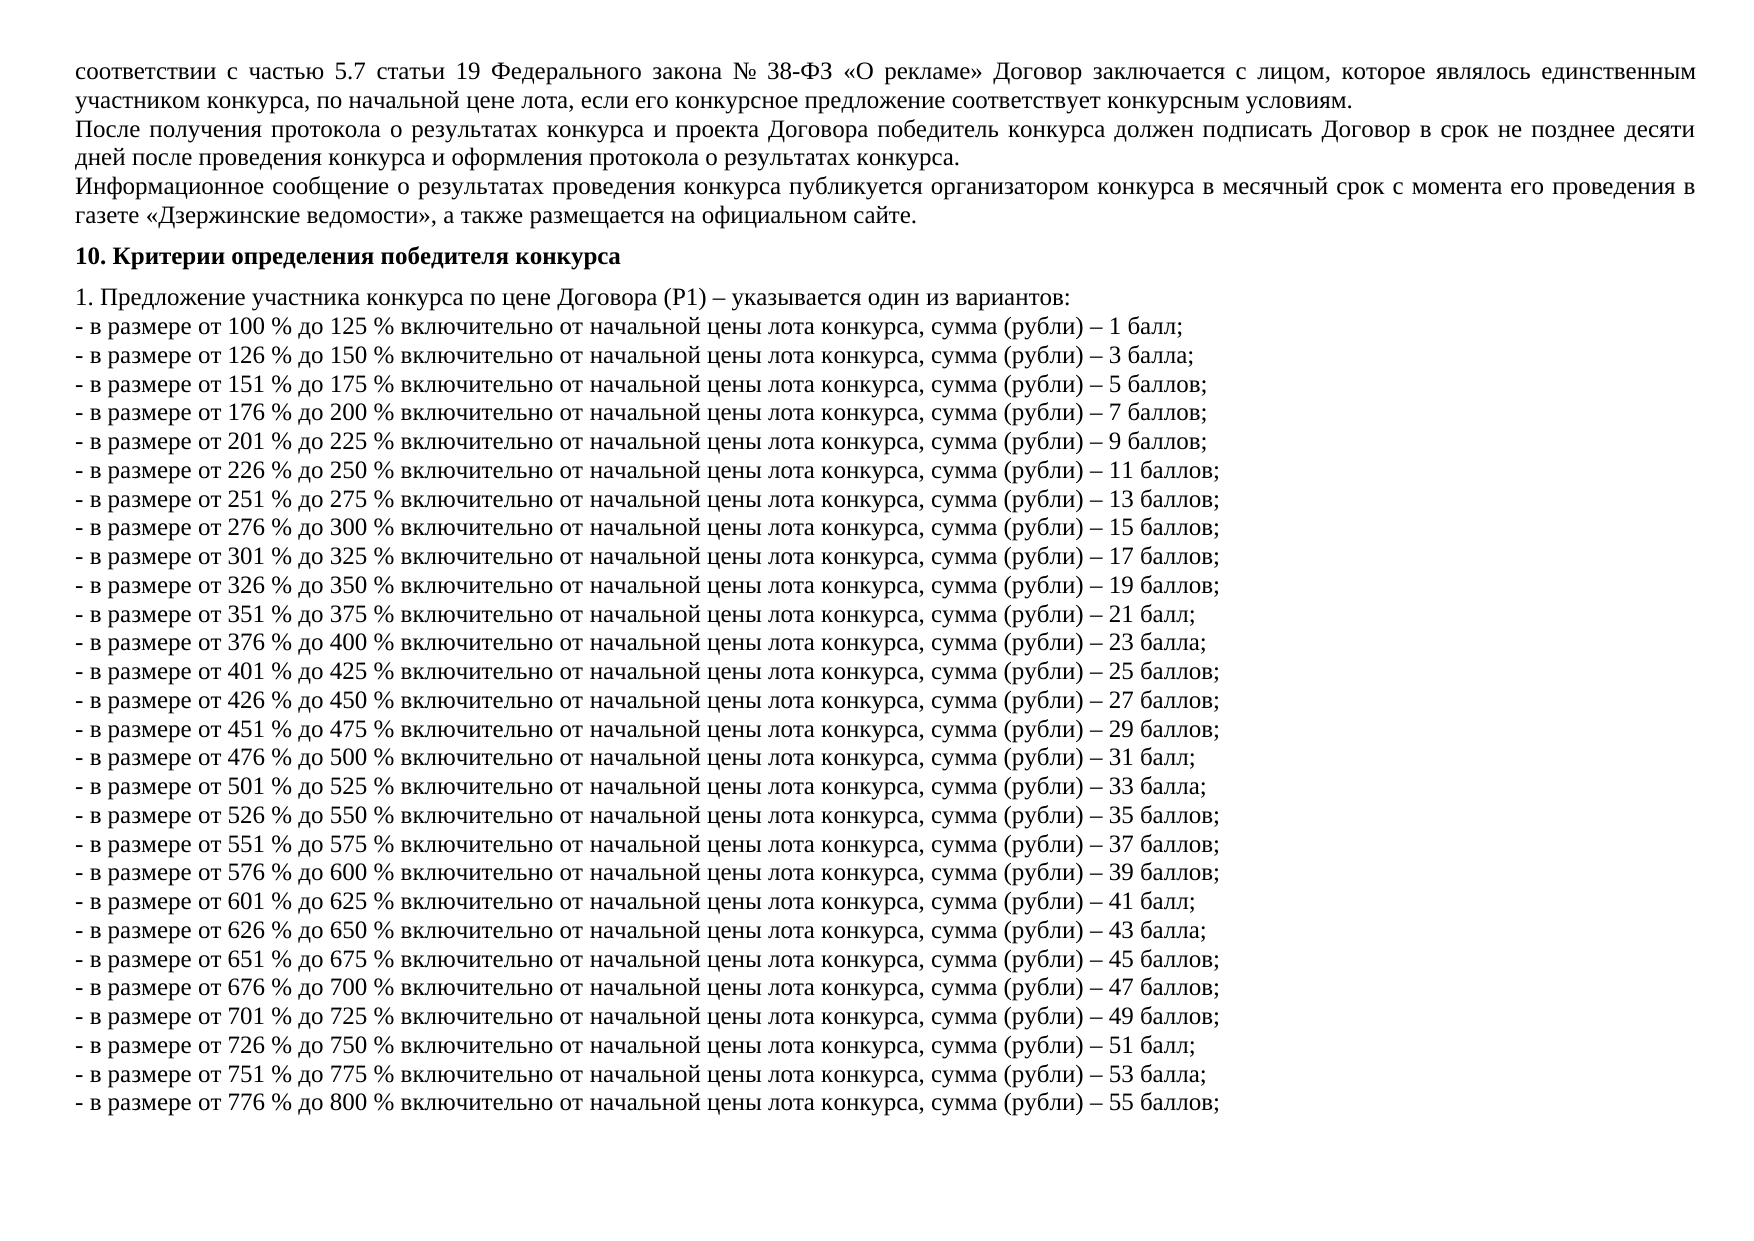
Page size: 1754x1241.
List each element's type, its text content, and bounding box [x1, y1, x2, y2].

text - в размере от 126 % до 150 % включительно от начальной цены лота конкурса, сумма (рубли) – 3 балла; [75, 340, 1698, 369]
text - в размере от 651 % до 675 % включительно от начальной цены лота конкурса, сумма (рубли) – 45 баллов; [75, 944, 1698, 972]
text - в размере от 776 % до 800 % включительно от начальной цены лота конкурса, сумма (рубли) – 55 баллов; [75, 1087, 1698, 1116]
text - в размере от 476 % до 500 % включительно от начальной цены лота конкурса, сумма (рубли) – 31 балл; [75, 742, 1698, 771]
text - в размере от 401 % до 425 % включительно от начальной цены лота конкурса, сумма (рубли) – 25 баллов; [75, 656, 1698, 685]
text - в размере от 376 % до 400 % включительно от начальной цены лота конкурса, сумма (рубли) – 23 балла; [75, 627, 1698, 656]
text - в размере от 676 % до 700 % включительно от начальной цены лота конкурса, сумма (рубли) – 47 баллов; [75, 972, 1698, 1001]
text 1. Предложение участника конкурса по цене Договора (Р1) – указывается один из вариантов: [75, 282, 1698, 311]
text - в размере от 601 % до 625 % включительно от начальной цены лота конкурса, сумма (рубли) – 41 балл; [75, 886, 1698, 915]
text - в размере от 301 % до 325 % включительно от начальной цены лота конкурса, сумма (рубли) – 17 баллов; [75, 541, 1698, 570]
text - в размере от 626 % до 650 % включительно от начальной цены лота конкурса, сумма (рубли) – 43 балла; [75, 915, 1698, 944]
text - в размере от 551 % до 575 % включительно от начальной цены лота конкурса, сумма (рубли) – 37 баллов; [75, 829, 1698, 857]
text - в размере от 426 % до 450 % включительно от начальной цены лота конкурса, сумма (рубли) – 27 баллов; [75, 685, 1698, 714]
text - в размере от 176 % до 200 % включительно от начальной цены лота конкурса, сумма (рубли) – 7 баллов; [75, 397, 1698, 426]
text - в размере от 251 % до 275 % включительно от начальной цены лота конкурса, сумма (рубли) – 13 баллов; [75, 484, 1698, 512]
text - в размере от 576 % до 600 % включительно от начальной цены лота конкурса, сумма (рубли) – 39 баллов; [75, 857, 1698, 886]
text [75, 56, 1698, 114]
text - в размере от 351 % до 375 % включительно от начальной цены лота конкурса, сумма (рубли) – 21 балл; [75, 599, 1698, 627]
text - в размере от 226 % до 250 % включительно от начальной цены лота конкурса, сумма (рубли) – 11 баллов; [75, 455, 1698, 484]
text - в размере от 526 % до 550 % включительно от начальной цены лота конкурса, сумма (рубли) – 35 баллов; [75, 800, 1698, 829]
text - в размере от 751 % до 775 % включительно от начальной цены лота конкурса, сумма (рубли) – 53 балла; [75, 1059, 1698, 1087]
text - в размере от 501 % до 525 % включительно от начальной цены лота конкурса, сумма (рубли) – 33 балла; [75, 771, 1698, 800]
text - в размере от 151 % до 175 % включительно от начальной цены лота конкурса, сумма (рубли) – 5 баллов; [75, 369, 1698, 397]
text - в размере от 276 % до 300 % включительно от начальной цены лота конкурса, сумма (рубли) – 15 баллов; [75, 512, 1698, 541]
text - в размере от 201 % до 225 % включительно от начальной цены лота конкурса, сумма (рубли) – 9 баллов; [75, 426, 1698, 455]
text Информационное сообщение о результатах проведения конкурса публикуется организатором конкурса в месячный срок с момента его проведения в газете «Дзержинские ведомости», а также размещается на официальном сайте. [75, 171, 1698, 229]
text - в размере от 701 % до 725 % включительно от начальной цены лота конкурса, сумма (рубли) – 49 баллов; [75, 1001, 1698, 1030]
text 10. Критерии определения победителя конкурса [75, 241, 1698, 270]
text - в размере от 100 % до 125 % включительно от начальной цены лота конкурса, сумма (рубли) – 1 балл; [75, 311, 1698, 340]
text - в размере от 451 % до 475 % включительно от начальной цены лота конкурса, сумма (рубли) – 29 баллов; [75, 714, 1698, 742]
text - в размере от 326 % до 350 % включительно от начальной цены лота конкурса, сумма (рубли) – 19 баллов; [75, 570, 1698, 599]
text - в размере от 726 % до 750 % включительно от начальной цены лота конкурса, сумма (рубли) – 51 балл; [75, 1030, 1698, 1059]
text После получения протокола о результатах конкурса и проекта Договора победитель конкурса должен подписать Договор в срок не позднее десяти дней после проведения конкурса и оформления протокола о результатах конкурса. [75, 114, 1698, 171]
